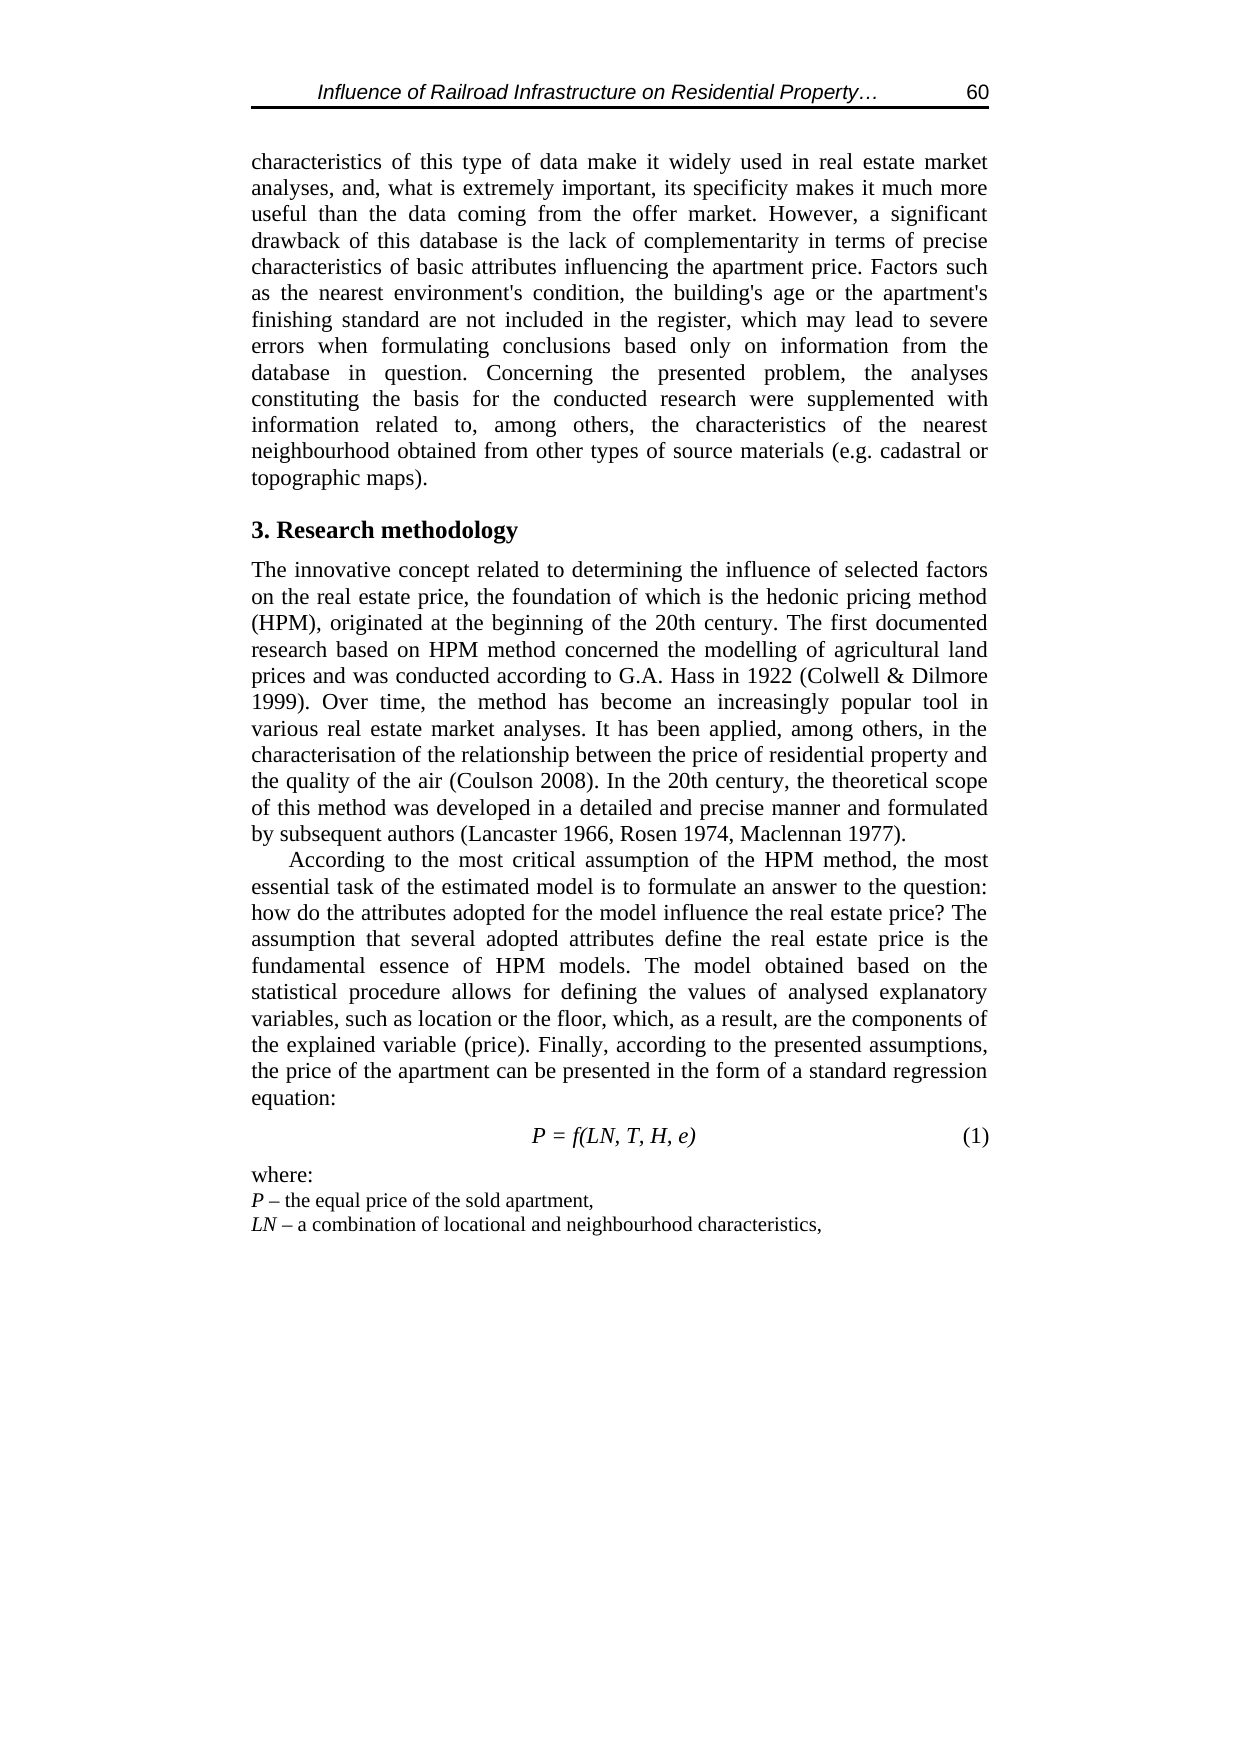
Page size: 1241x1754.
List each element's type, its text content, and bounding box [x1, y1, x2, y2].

text The innovative concept related to determining the influence of selected factors on the real estate price, the foundation of which is the hedonic pricing method (HPM), originated at the beginning of the 20th century. The first documented research based on HPM method concerned the modelling of agricultural land prices and was conducted according to G.A. Hass in 1922 (Colwell & Dilmore 1999). Over time, the method has become an increasingly popular tool in various real estate market analyses. It has been applied, among others, in the characterisation of the relationship between the price of residential property and the quality of the air (Coulson 2008). In the 20th century, the theoretical scope of this method was developed in a detailed and precise manner and formulated by subsequent authors (Lancaster 1966, Rosen 1974, Maclennan 1977). [251, 557, 989, 846]
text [251, 148, 989, 490]
text P = f(LN, T, H, e) (1) [532, 1122, 989, 1149]
text According to the most critical assumption of the HPM method, the most essential task of the estimated model is to formulate an answer to the question: how do the attributes adopted for the model influence the real estate price? The assumption that several adopted attributes define the real estate price is the fundamental essence of HPM models. The model obtained based on the statistical procedure allows for defining the values of analysed explanatory variables, such as location or the floor, which, as a result, are the components of the explained variable (price). Finally, according to the presented assumptions, the price of the apartment can be presented in the form of a standard regression equation: [251, 846, 989, 1110]
text 3. Research methodology [251, 515, 989, 544]
text LN – a combination of locational and neighbourhood characteristics, [251, 1212, 989, 1236]
text P – the equal price of the sold apartment, [251, 1188, 989, 1212]
text where: [251, 1161, 989, 1188]
